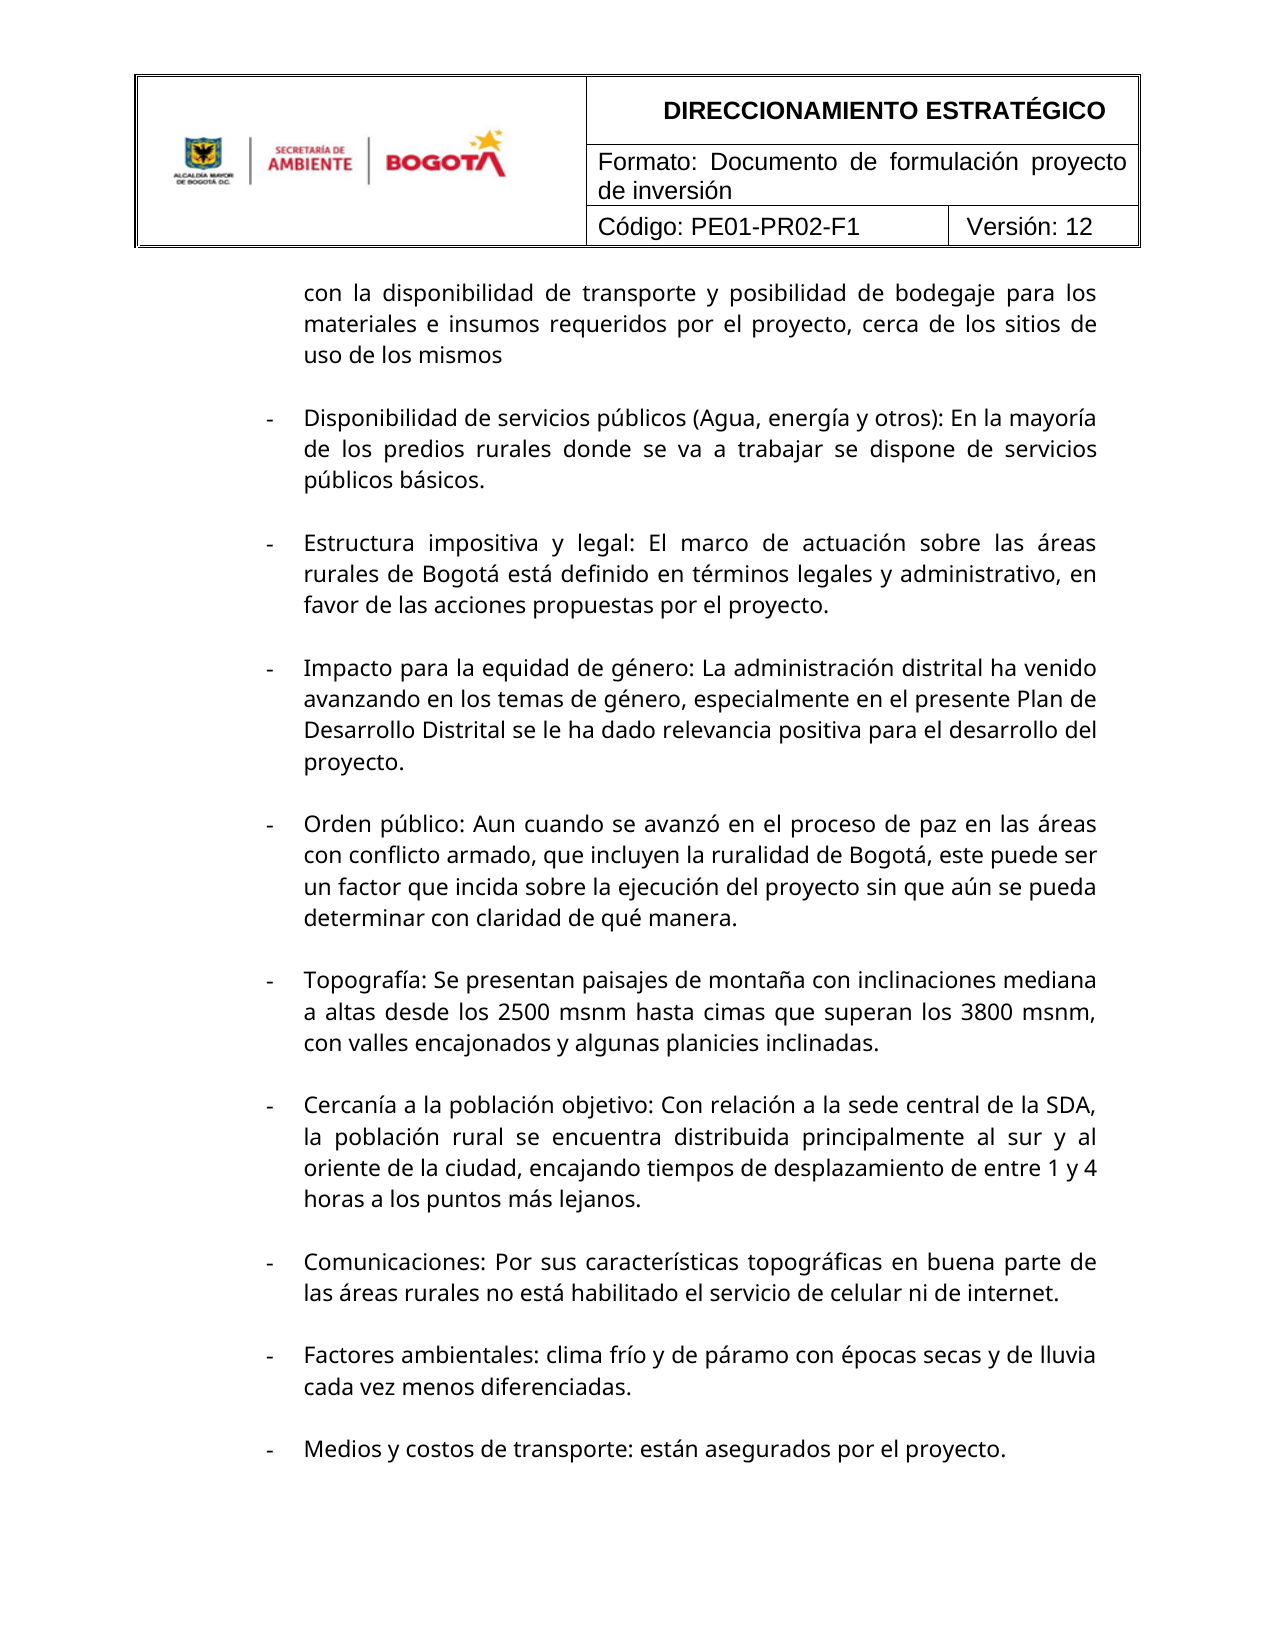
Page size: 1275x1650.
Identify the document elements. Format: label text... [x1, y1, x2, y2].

list Topografía: Se presentan paisajes de montaña con inclinaciones mediana a altas desde los 2500 msnm hasta cimas que superan los 3800 msnm, con valles encajonados y algunas planicies inclinadas. [266, 964, 1098, 1058]
list Cercanía a la población objetivo: Con relación a la sede central de la SDA, la población rural se encuentra distribuida principalmente al sur y al oriente de la ciudad, encajando tiempos de desplazamiento de entre 1 y 4 horas a los puntos más lejanos. [266, 1089, 1098, 1214]
list Factores ambientales: clima frío y de páramo con épocas secas y de lluvia cada vez menos diferenciadas. [266, 1339, 1098, 1402]
list Estructura impositiva y legal: El marco de actuación sobre las áreas rurales de Bogotá está definido en términos legales y administrativo, en favor de las acciones propuestas por el proyecto. [266, 527, 1098, 621]
list Impacto para la equidad de género: La administración distrital ha venido avanzando en los temas de género, especialmente en el presente Plan de Desarrollo Distrital se le ha dado relevancia positiva para el desarrollo del proyecto. [266, 652, 1098, 777]
list Disponibilidad de servicios públicos (Agua, energía y otros): En la mayoría de los predios rurales donde se va a trabajar se dispone de servicios públicos básicos. [266, 402, 1098, 496]
picture [147, 102, 538, 219]
list Medios y costos de transporte: están asegurados por el proyecto. [266, 1433, 1098, 1464]
list Comunicaciones: Por sus características topográficas en buena parte de las áreas rurales no está habilitado el servicio de celular ni de internet. [266, 1246, 1098, 1308]
list Orden público: Aun cuando se avanzó en el proceso de paz en las áreas con conflicto armado, que incluyen la ruralidad de Bogotá, este puede ser un factor que incida sobre la ejecución del proyecto sin que aún se pueda determinar con claridad de qué manera. [266, 808, 1098, 933]
